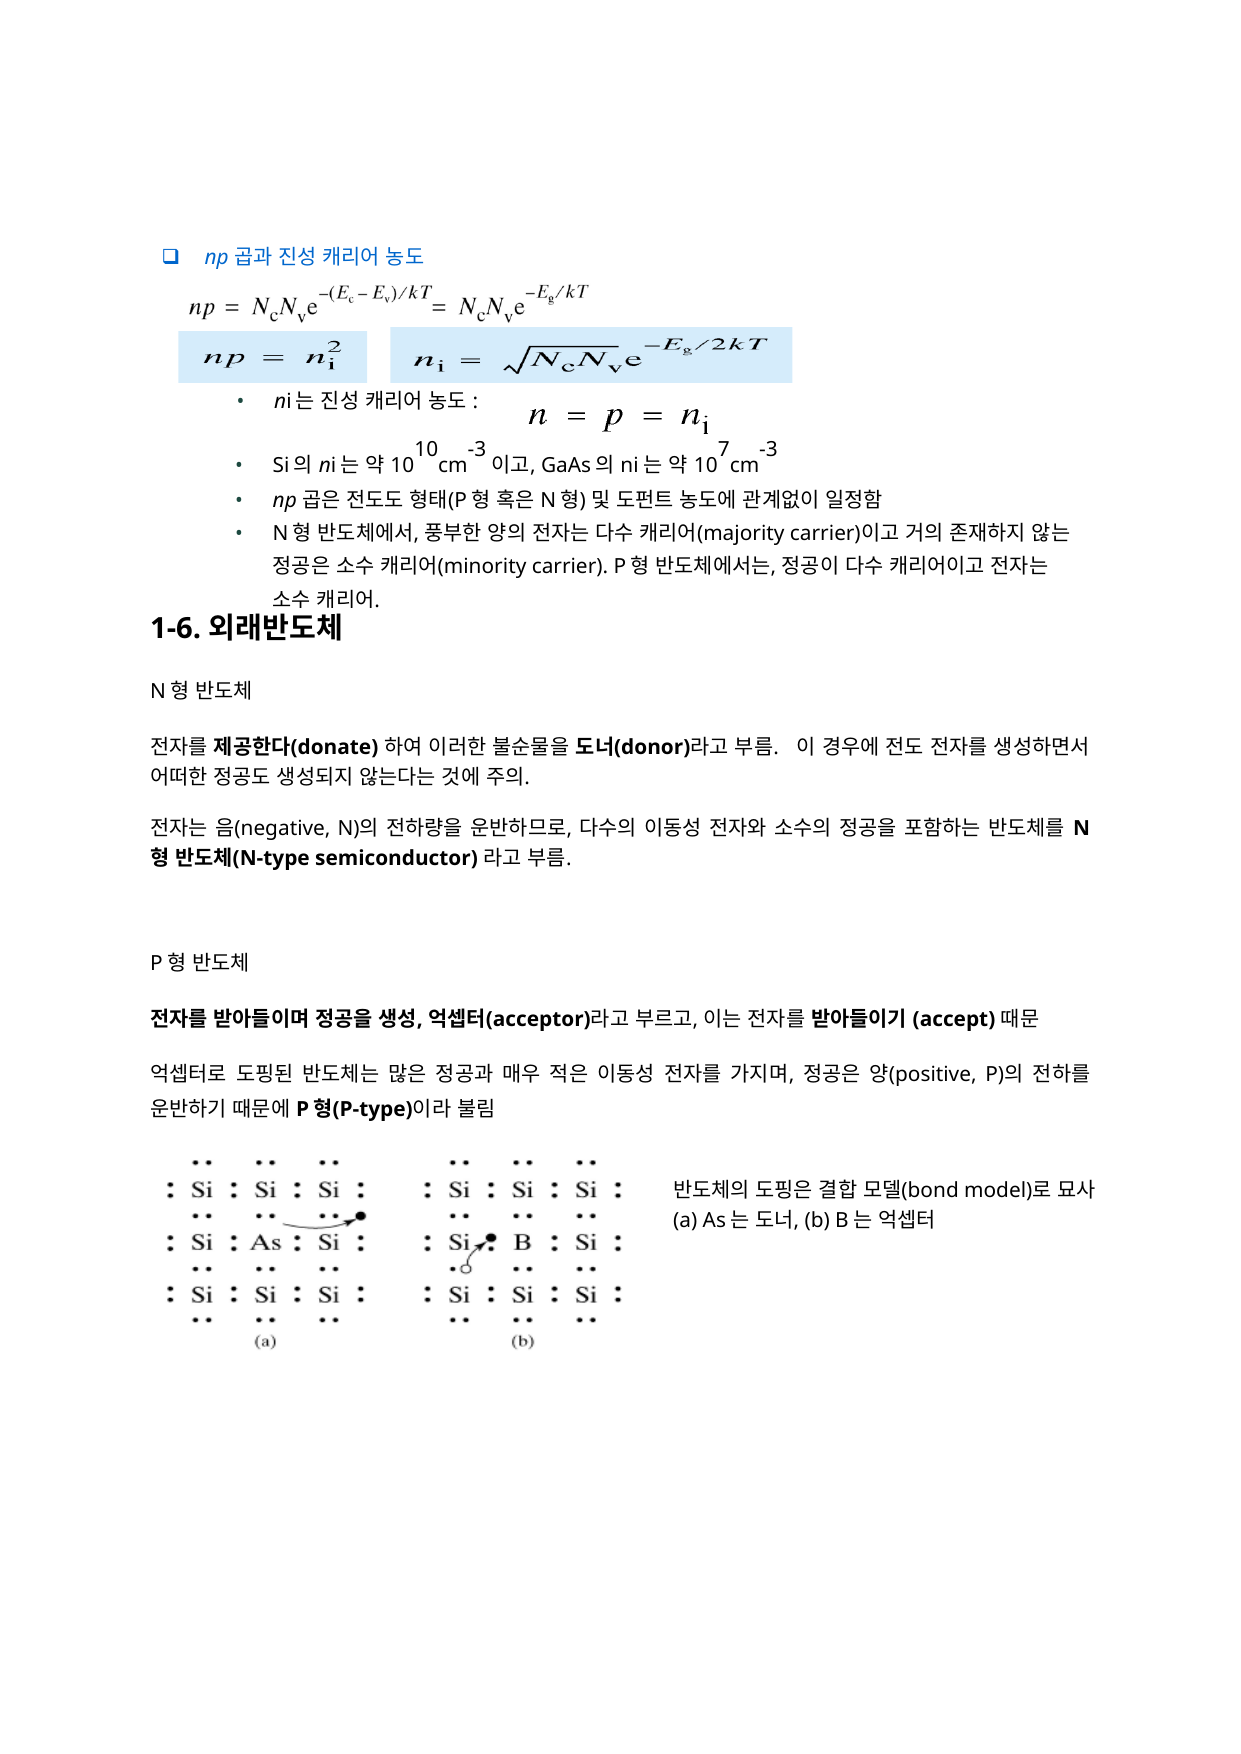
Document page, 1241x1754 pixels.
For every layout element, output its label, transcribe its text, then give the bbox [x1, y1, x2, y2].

text P형 반도체 [150, 946, 1090, 977]
text 1-6. 외래반도체 [150, 605, 1090, 647]
picture [147, 1152, 641, 1364]
text 전자는 음(negative, N)의 전하량을 운반하므로, 다수의 이동성 전자와 소수의 정공을 포함하는 반도체를 N형 반도체(N-type semiconductor) 라고 부름. [150, 811, 1090, 872]
text 전자를 받아들이며 정공을 생성, 억셉터(acceptor)라고 부르고, 이는 전자를 받아들이기 (accept) 때문 [150, 1002, 1090, 1032]
text 억셉터로 도핑된 반도체는 많은 정공과 매우 적은 이동성 전자를 가지며, 정공은 양(positive, P)의 전하를 운반하기 때문에 P형(P-type)이라 불림 [150, 1057, 1090, 1123]
picture [178, 331, 368, 383]
text N형 반도체 [150, 674, 1090, 704]
text 전자를 제공한다(donate) 하여 이러한 불순물을 도너(donor)라고 부름. 이 경우에 전도 전자를 생성하면서 어떠한 정공도 생성되지 않는다는 것에 주의. [150, 730, 1090, 791]
picture [178, 282, 793, 383]
